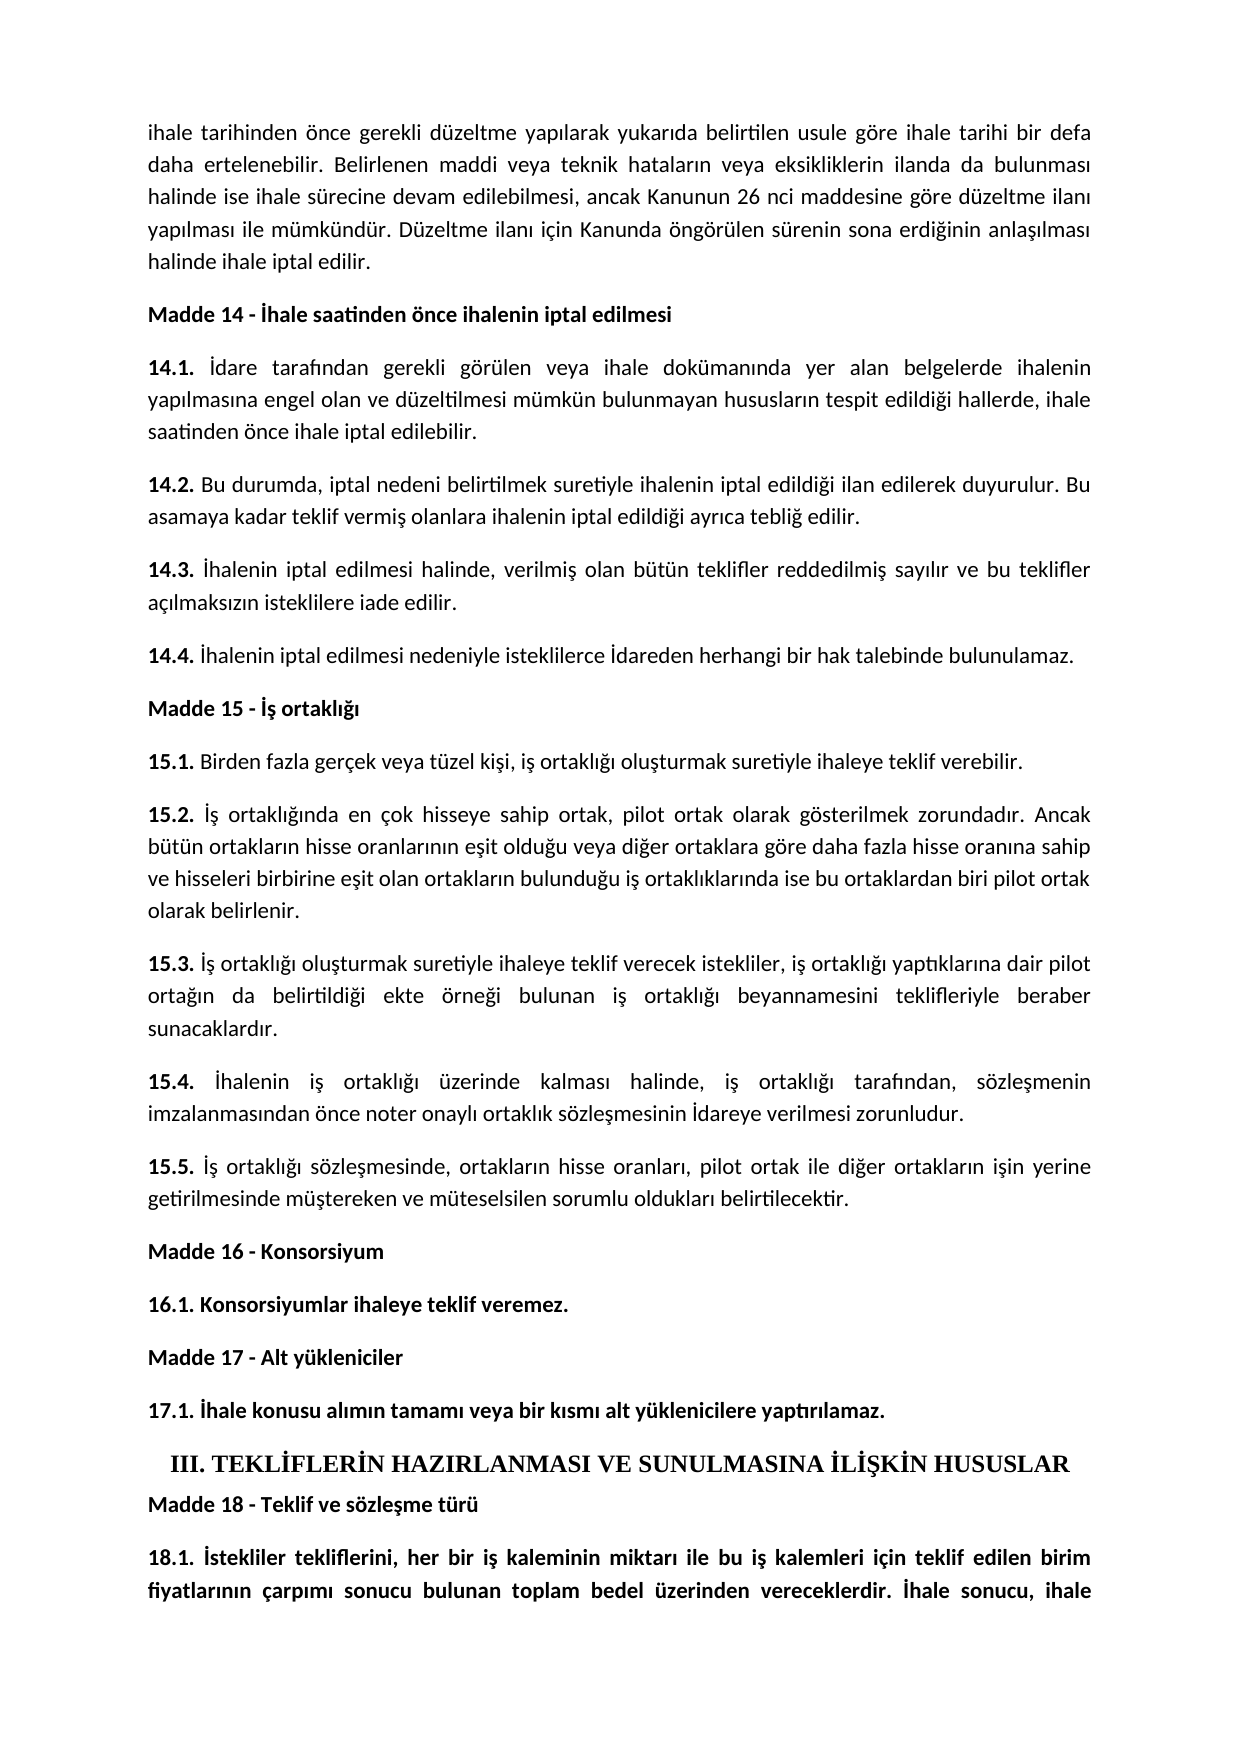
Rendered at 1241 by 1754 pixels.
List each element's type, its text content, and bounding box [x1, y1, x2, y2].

text Madde 17 - Alt yükleniciler [148, 1343, 1093, 1371]
text 14.1. İdare tarafından gerekli görülen veya ihale dokümanında yer alan belgelerde ihalenin yapılmasına engel olan ve düzeltilmesi mümkün bulunmayan hususların tespit edildiği hallerde, ihale saatinden önce ihale iptal edilebilir. [148, 353, 1093, 445]
text 15.1. Birden fazla gerçek veya tüzel kişi, iş ortaklığı oluşturmak suretiyle ihaleye teklif verebilir. [148, 747, 1093, 775]
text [148, 118, 1093, 275]
text Madde 15 - İş ortaklığı [148, 694, 1093, 722]
text 16.1. Konsorsiyumlar ihaleye teklif veremez. [148, 1290, 1093, 1318]
text 17.1. İhale konusu alımın tamamı veya bir kısmı alt yüklenicilere yaptırılamaz. [148, 1396, 1093, 1424]
text 14.4. İhalenin iptal edilmesi nedeniyle isteklilerce İdareden herhangi bir hak talebinde bulunulamaz. [148, 641, 1093, 669]
text 14.2. Bu durumda, iptal nedeni belirtilmek suretiyle ihalenin iptal edildiği ilan edilerek duyurulur. Bu asamaya kadar teklif vermiş olanlara ihalenin iptal edildiği ayrıca tebliğ edilir. [148, 470, 1093, 531]
text 14.3. İhalenin iptal edilmesi halinde, verilmiş olan bütün teklifler reddedilmiş sayılır ve bu teklifler açılmaksızın isteklilere iade edilir. [148, 556, 1093, 616]
text 15.4. İhalenin iş ortaklığı üzerinde kalması halinde, iş ortaklığı tarafından, sözleşmenin imzalanmasından önce noter onaylı ortaklık sözleşmesinin İdareye verilmesi zorunludur. [148, 1067, 1093, 1127]
text III. TEKLİFLERİN HAZIRLANMASI VE SUNULMASINA İLİŞKİN HUSUSLAR [148, 1449, 1093, 1478]
text Madde 18 - Teklif ve sözleşme türü [148, 1491, 1093, 1518]
text Madde 16 - Konsorsiyum [148, 1237, 1093, 1265]
text Madde 14 - İhale saatinden önce ihalenin iptal edilmesi [148, 300, 1093, 328]
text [148, 1543, 1093, 1604]
text 15.2. İş ortaklığında en çok hisseye sahip ortak, pilot ortak olarak gösterilmek zorundadır. Ancak bütün ortakların hisse oranlarının eşit olduğu veya diğer ortaklara göre daha fazla hisse oranına sahip ve hisseleri birbirine eşit olan ortakların bulunduğu iş ortaklıklarında ise bu ortaklardan biri pilot ortak olarak belirlenir. [148, 800, 1093, 924]
text 15.3. İş ortaklığı oluşturmak suretiyle ihaleye teklif verecek istekliler, iş ortaklığı yaptıklarına dair pilot ortağın da belirtildiği ekte örneği bulunan iş ortaklığı beyannamesini teklifleriyle beraber sunacaklardır. [148, 949, 1093, 1042]
text 15.5. İş ortaklığı sözleşmesinde, ortakların hisse oranları, pilot ortak ile diğer ortakların işin yerine getirilmesinde müştereken ve müteselsilen sorumlu oldukları belirtilecektir. [148, 1152, 1093, 1212]
